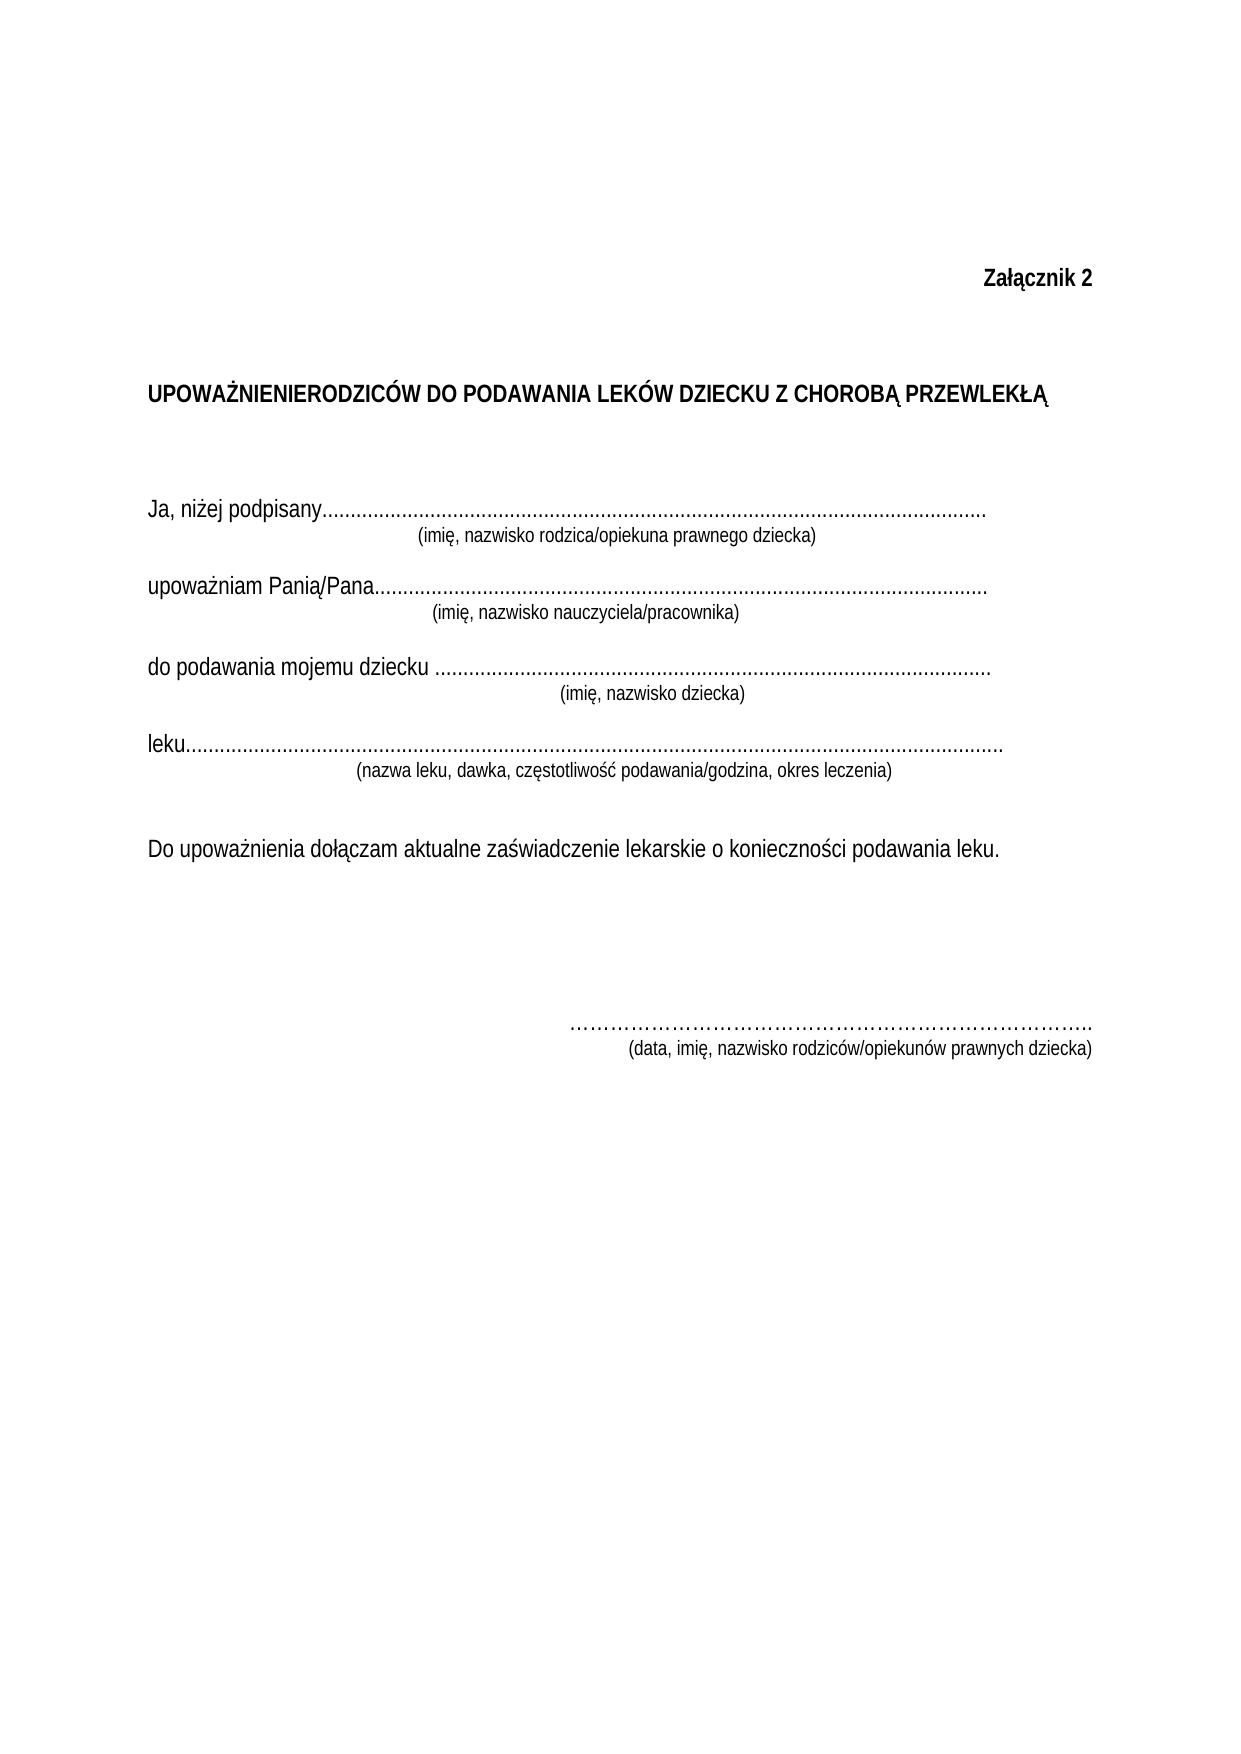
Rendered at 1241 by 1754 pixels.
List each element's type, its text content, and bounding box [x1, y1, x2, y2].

text upoważniam Panią/Pana............................................................................................................ [148, 571, 1093, 600]
text UPOWAŻNIENIERODZICÓW DO PODAWANIA LEKÓW DZIECKU Z CHOROBĄ PRZEWLEKŁĄ [148, 379, 1093, 407]
text Do upoważnienia dołączam aktualne zaświadczenie lekarskie o konieczności podawania leku. [148, 834, 1093, 863]
text Ja, niżej podpisany..................................................................................................................... [148, 494, 1093, 523]
text (imię, nazwisko dziecka) [148, 681, 1093, 705]
text Załącznik 2 [148, 263, 1093, 292]
text ………………………………………………………………….. [148, 1007, 1093, 1036]
text (imię, nazwisko rodzica/opiekuna prawnego dziecka) [148, 523, 1093, 547]
text (nazwa leku, dawka, częstotliwość podawania/godzina, okres leczenia) [148, 757, 1093, 781]
text leku................................................................................................................................................ [148, 729, 1093, 757]
text (data, imię, nazwisko rodziców/opiekunów prawnych dziecka) [148, 1036, 1093, 1059]
text (imię, nazwisko nauczyciela/pracownika) [148, 600, 1093, 624]
text do podawania mojemu dziecku .................................................................................................. [148, 652, 1093, 681]
